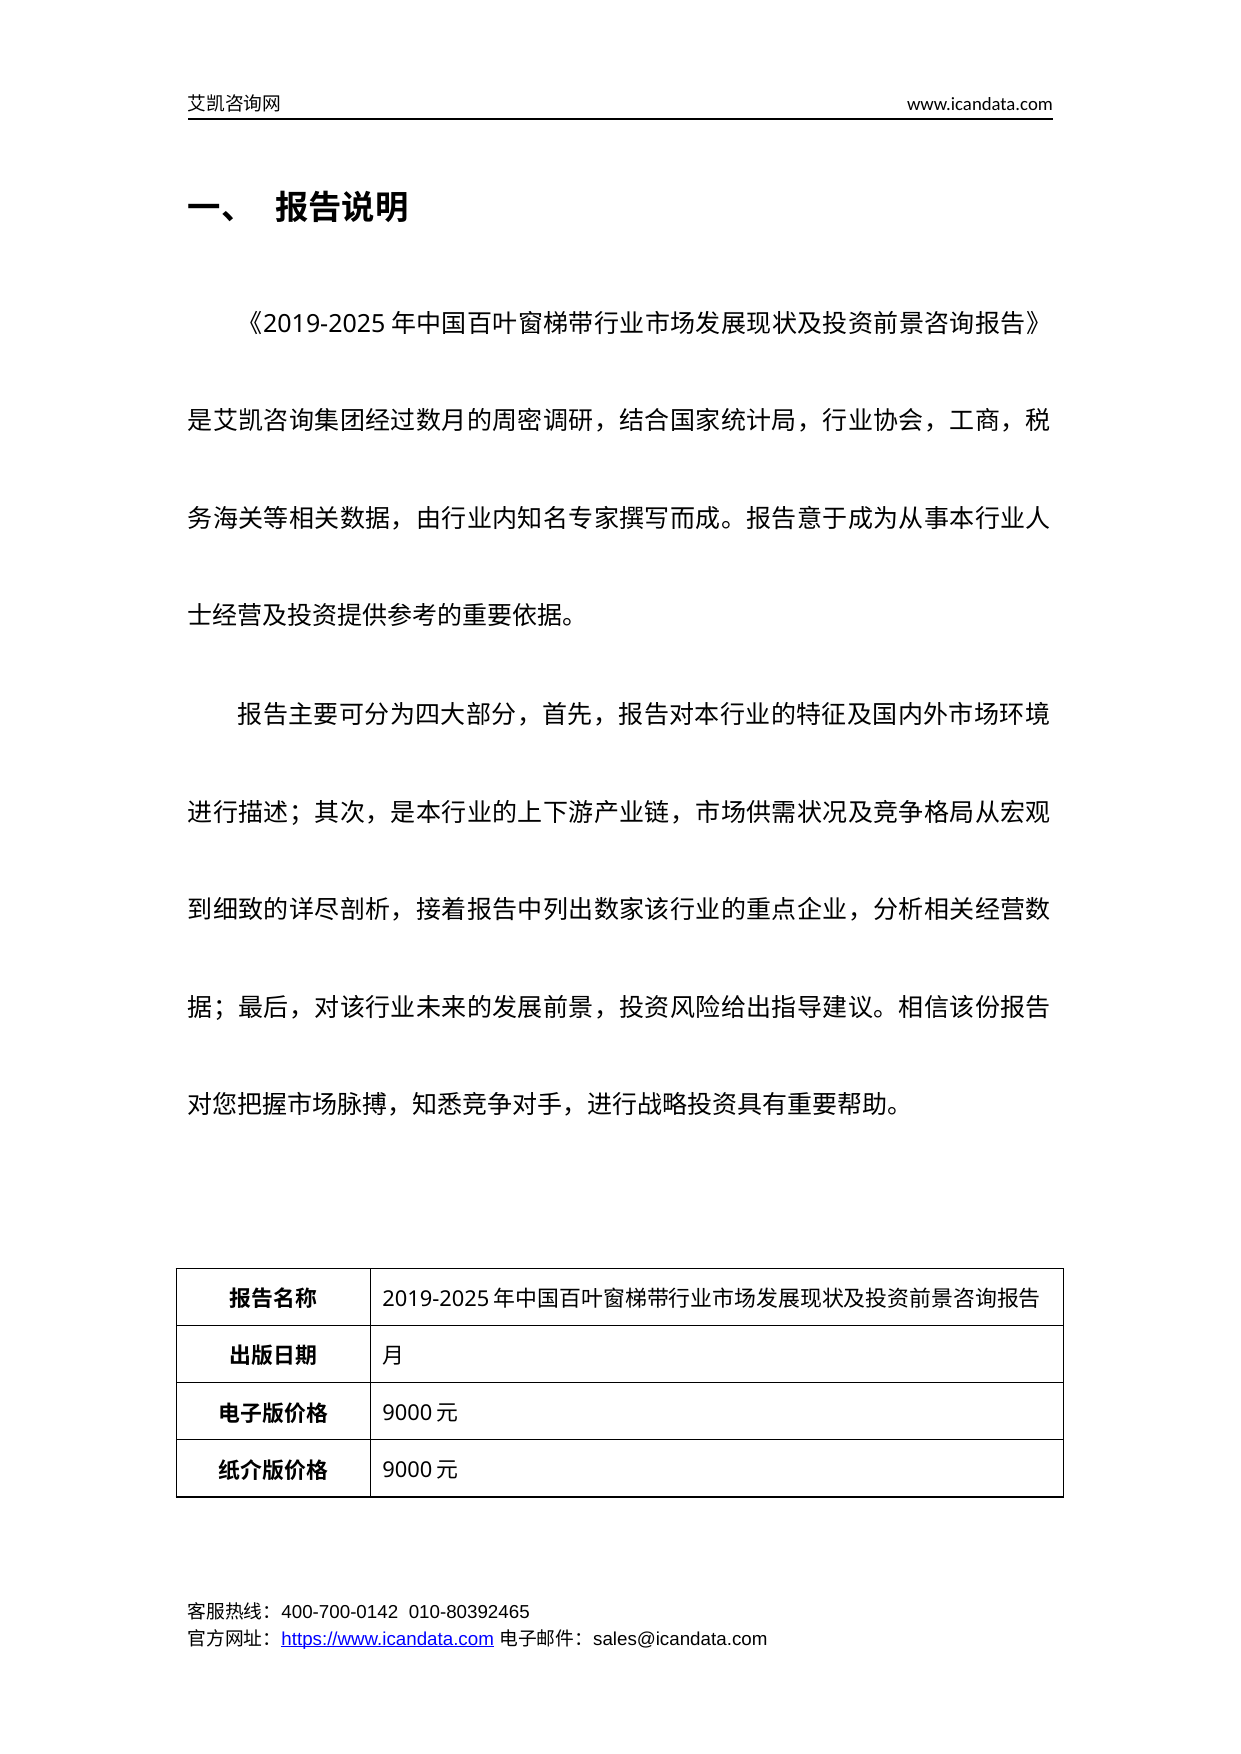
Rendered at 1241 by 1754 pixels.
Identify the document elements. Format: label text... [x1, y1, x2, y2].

table_cell 9000元 [371, 1383, 1063, 1439]
table_header 2019-2025年中国百叶窗梯带行业市场发展现状及投资前景咨询报告 [371, 1269, 1063, 1325]
table_header 报告名称 [177, 1269, 370, 1325]
subtitle 报告说明 [187, 172, 1053, 237]
table_cell 出版日期 [177, 1326, 370, 1382]
table_cell 月 [371, 1326, 1063, 1382]
table_cell 纸介版价格 [177, 1440, 370, 1496]
text 报告主要可分为四大部分，首先，报告对本行业的特征及国内外市场环境进行描述；其次，是本行业的上下游产业链，市场供需状况及竞争格局从宏观到细致的详尽剖析，接着报告中列出数家该行业的重点企业，分析相关经营数据；最后，对该行业未来的发展前景，投资风险给出指导建议。相信该份报告对您把握市场脉搏，知悉竞争对手，进行战略投资具有重要帮助。 [187, 681, 1053, 1136]
table_cell 电子版价格 [177, 1383, 370, 1439]
table_cell 9000元 [371, 1440, 1063, 1496]
text 《2019-2025年中国百叶窗梯带行业市场发展现状及投资前景咨询报告》是艾凯咨询集团经过数月的周密调研，结合国家统计局，行业协会，工商，税务海关等相关数据，由行业内知名专家撰写而成。报告意于成为从事本行业人士经营及投资提供参考的重要依据。 [187, 289, 1053, 646]
